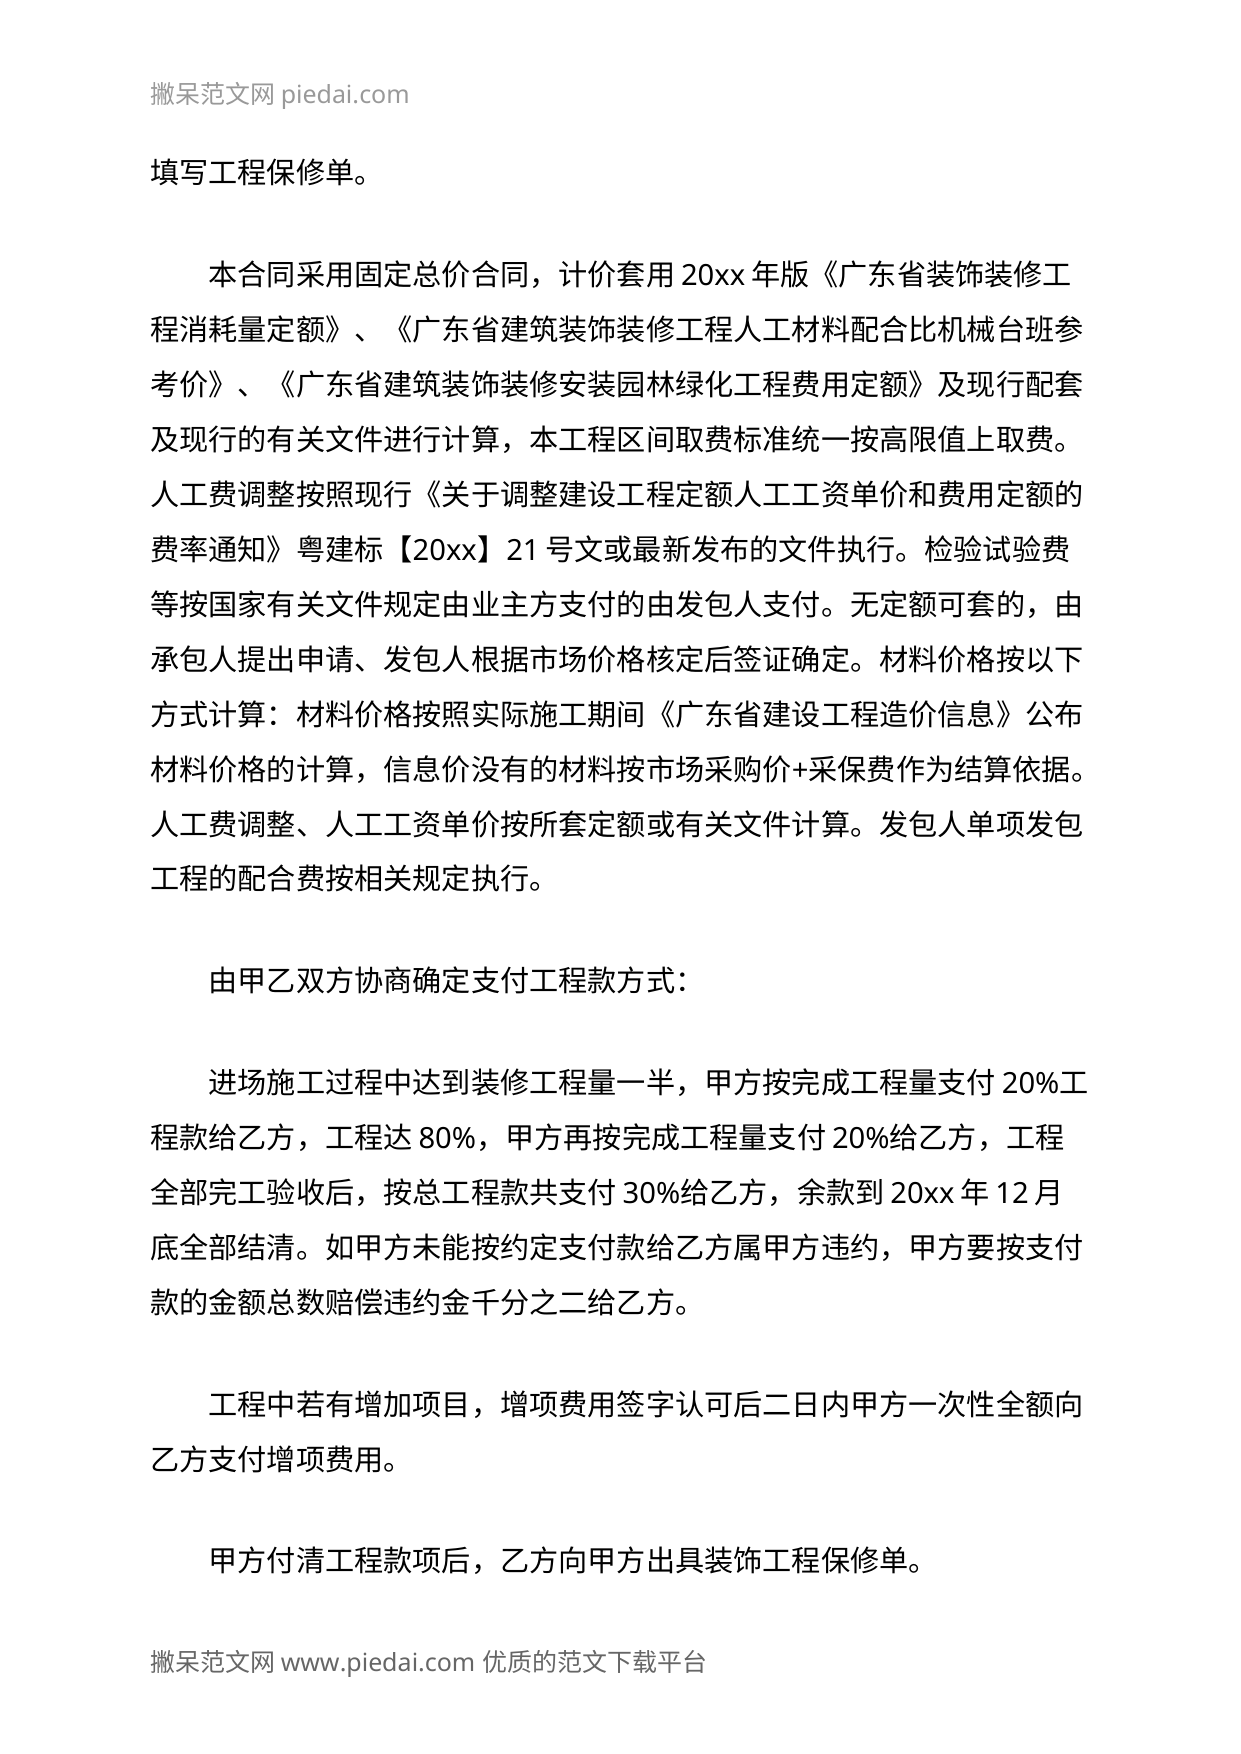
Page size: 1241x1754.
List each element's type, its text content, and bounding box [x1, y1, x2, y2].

text 工程中若有增加项目，增项费用签字认可后二日内甲方一次性全额向乙方支付增项费用。 [150, 1381, 1090, 1478]
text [150, 150, 1090, 192]
text 甲方付清工程款项后，乙方向甲方出具装饰工程保修单。 [150, 1538, 1090, 1580]
text 进场施工过程中达到装修工程量一半，甲方按完成工程量支付20%工程款给乙方，工程达80%，甲方再按完成工程量支付20%给乙方，工程全部完工验收后，按总工程款共支付30%给乙方，余款到20xx年12月底全部结清。如甲方未能按约定支付款给乙方属甲方违约，甲方要按支付款的金额总数赔偿违约金千分之二给乙方。 [150, 1059, 1090, 1322]
text 由甲乙双方协商确定支付工程款方式： [150, 958, 1090, 1000]
text 本合同采用固定总价合同，计价套用20xx年版《广东省装饰装修工程消耗量定额》、《广东省建筑装饰装修工程人工材料配合比机械台班参考价》、《广东省建筑装饰装修安装园林绿化工程费用定额》及现行配套及现行的有关文件进行计算，本工程区间取费标准统一按高限值上取费。人工费调整按照现行《关于调整建设工程定额人工工资单价和费用定额的费率通知》粤建标【20xx】21号文或最新发布的文件执行。检验试验费等按国家有关文件规定由业主方支付的由发包人支付。无定额可套的，由承包人提出申请、发包人根据市场价格核定后签证确定。材料价格按以下方式计算：材料价格按照实际施工期间《广东省建设工程造价信息》公布材料价格的计算，信息价没有的材料按市场采购价+采保费作为结算依据。人工费调整、人工工资单价按所套定额或有关文件计算。发包人单项发包工程的配合费按相关规定执行。 [150, 252, 1090, 898]
